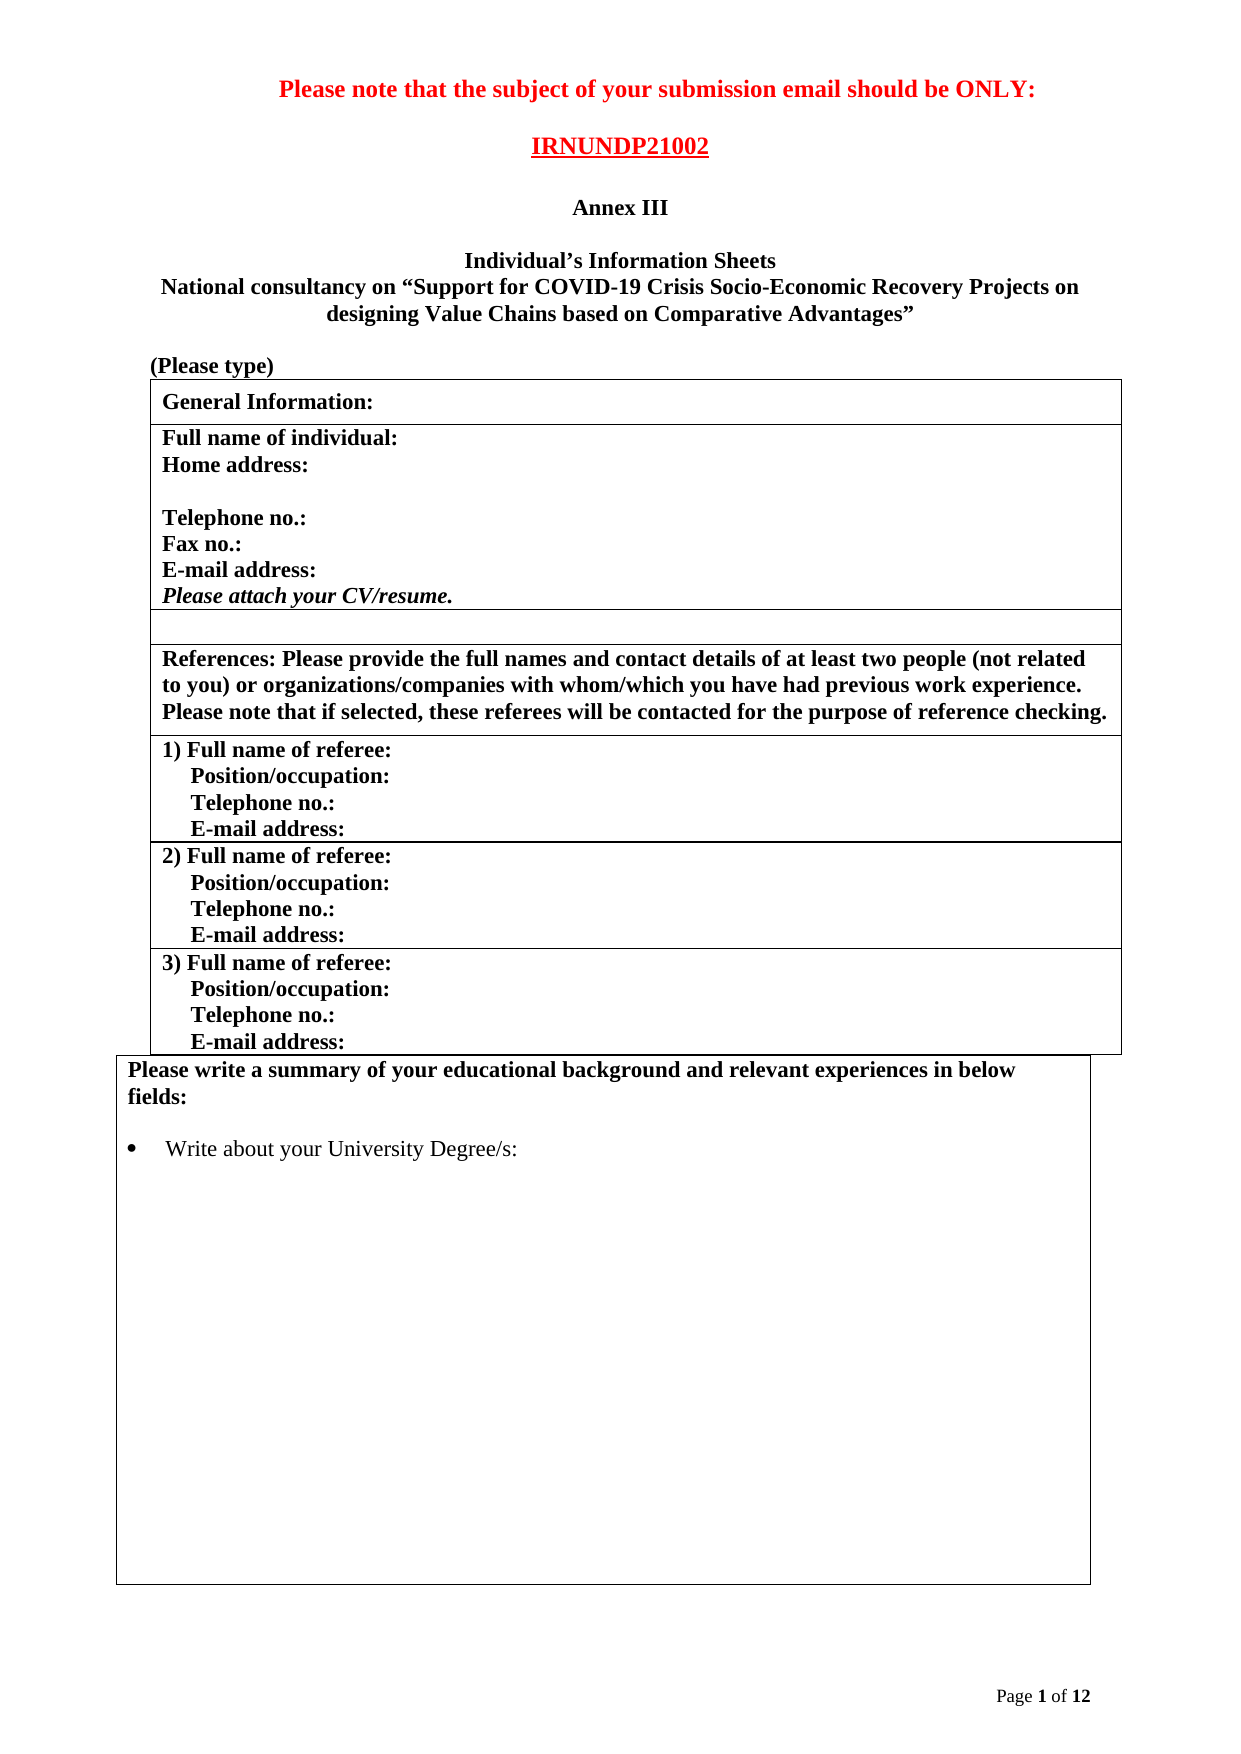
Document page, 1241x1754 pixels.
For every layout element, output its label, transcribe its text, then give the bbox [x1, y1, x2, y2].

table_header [117, 1056, 1090, 1583]
table_cell [151, 610, 1121, 644]
table_header General Information: [151, 380, 1121, 423]
table_cell 1) Full name of referee: Position/occupation: Telephone no.: E-mail address: [151, 736, 1121, 841]
table_cell 3) Full name of referee: Position/occupation: Telephone no.: E-mail address: [151, 949, 1121, 1054]
table_cell 2) Full name of referee: Position/occupation: Telephone no.: E-mail address: [151, 843, 1121, 948]
text Annex III [150, 194, 1090, 221]
text (Please type) [150, 352, 1090, 379]
table_cell Full name of individual: Home address: Telephone no.: Fax no.: E-mail address: Please attach your CV/resume. [151, 425, 1121, 609]
text National consultancy on “Support for COVID-19 Crisis Socio-Economic Recovery Projects on designing Value Chains based on Comparative Advantages” [150, 273, 1090, 326]
table_cell References: Please provide the full names and contact details of at least two people (not related to you) or organizations/companies with whom/which you have had previous work experience. Please note that if selected, these referees will be contacted for the purpose of reference checking. [151, 645, 1121, 735]
text Individual’s Information Sheets [150, 247, 1090, 273]
